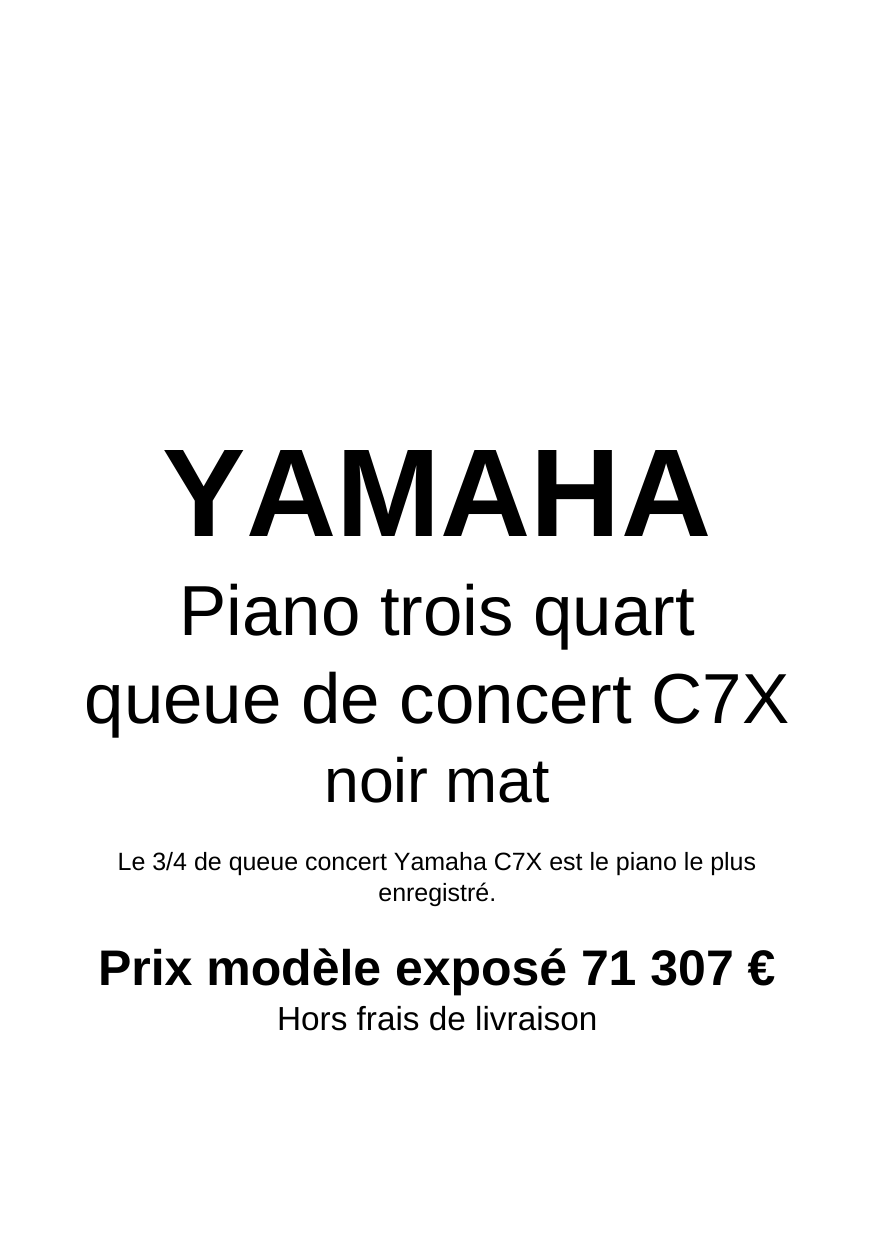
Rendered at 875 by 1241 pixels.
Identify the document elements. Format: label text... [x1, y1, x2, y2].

text YAMAHA Piano trois quart queue de concert C7X noir mat Le 3/4 de queue concert Yamaha C7X est le piano le plus enregistré. Prix modèle exposé 71 307 € Hors frais de livraison [75, 419, 799, 1037]
